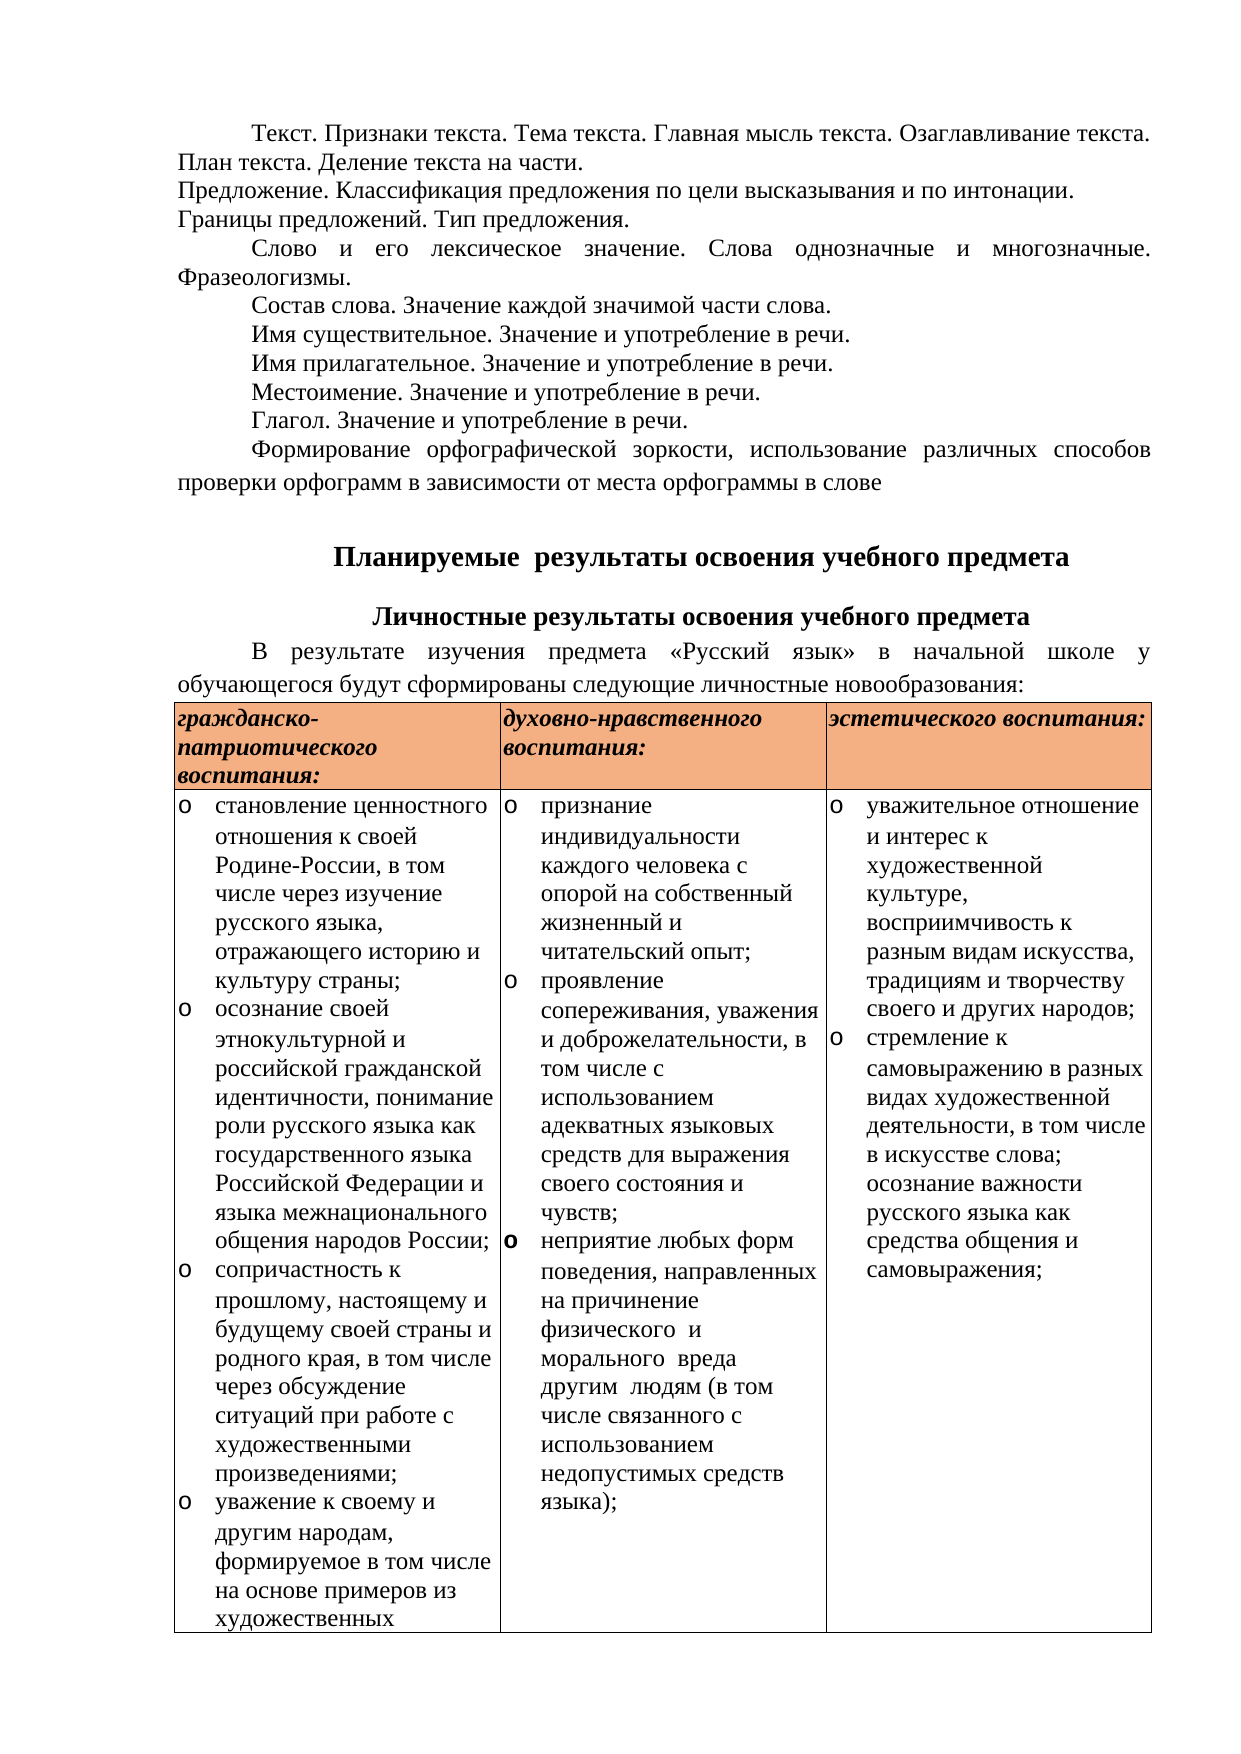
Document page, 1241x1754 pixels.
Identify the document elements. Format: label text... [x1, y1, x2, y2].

text Состав слова. Значение каждой значимой части слова. [177, 291, 1152, 319]
text Планируемые результаты освоения учебного предмета [177, 539, 1152, 573]
text В результате изучения предмета «Русский язык» в начальной школе у обучающегося будут сформированы следующие личностные новообразования: [177, 636, 1152, 698]
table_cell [175, 790, 500, 1632]
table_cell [827, 790, 1151, 1632]
text Местоимение. Значение и употребление в речи. [177, 377, 1152, 406]
text Личностные результаты освоения учебного предмета [177, 600, 1152, 631]
text Глагол. Значение и употребление в речи. [177, 406, 1152, 434]
text Слово и его лексическое значение. Слова однозначные и многозначные. Фразеологизмы. [177, 233, 1152, 291]
text Формирование орфографической зоркости, использование различных способов проверки орфограмм в зависимости от места орфограммы в слове [177, 434, 1152, 496]
table_header духовно-нравственного воспитания: [501, 703, 826, 789]
text Имя существительное. Значение и употребление в речи. [177, 319, 1152, 348]
table_header гражданско-патриотического воспитания: [175, 703, 500, 789]
text Предложение. Классификация предложения по цели высказывания и по интонации. Границы предложений. Тип предложения. [177, 176, 1152, 233]
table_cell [501, 790, 826, 1632]
text Имя прилагательное. Значение и употребление в речи. [177, 348, 1152, 377]
table_header эстетического воспитания: [827, 703, 1151, 789]
text Текст. Признаки текста. Тема текста. Главная мысль текста. Озаглавливание текста. План текста. Деление текста на части. [177, 118, 1152, 176]
